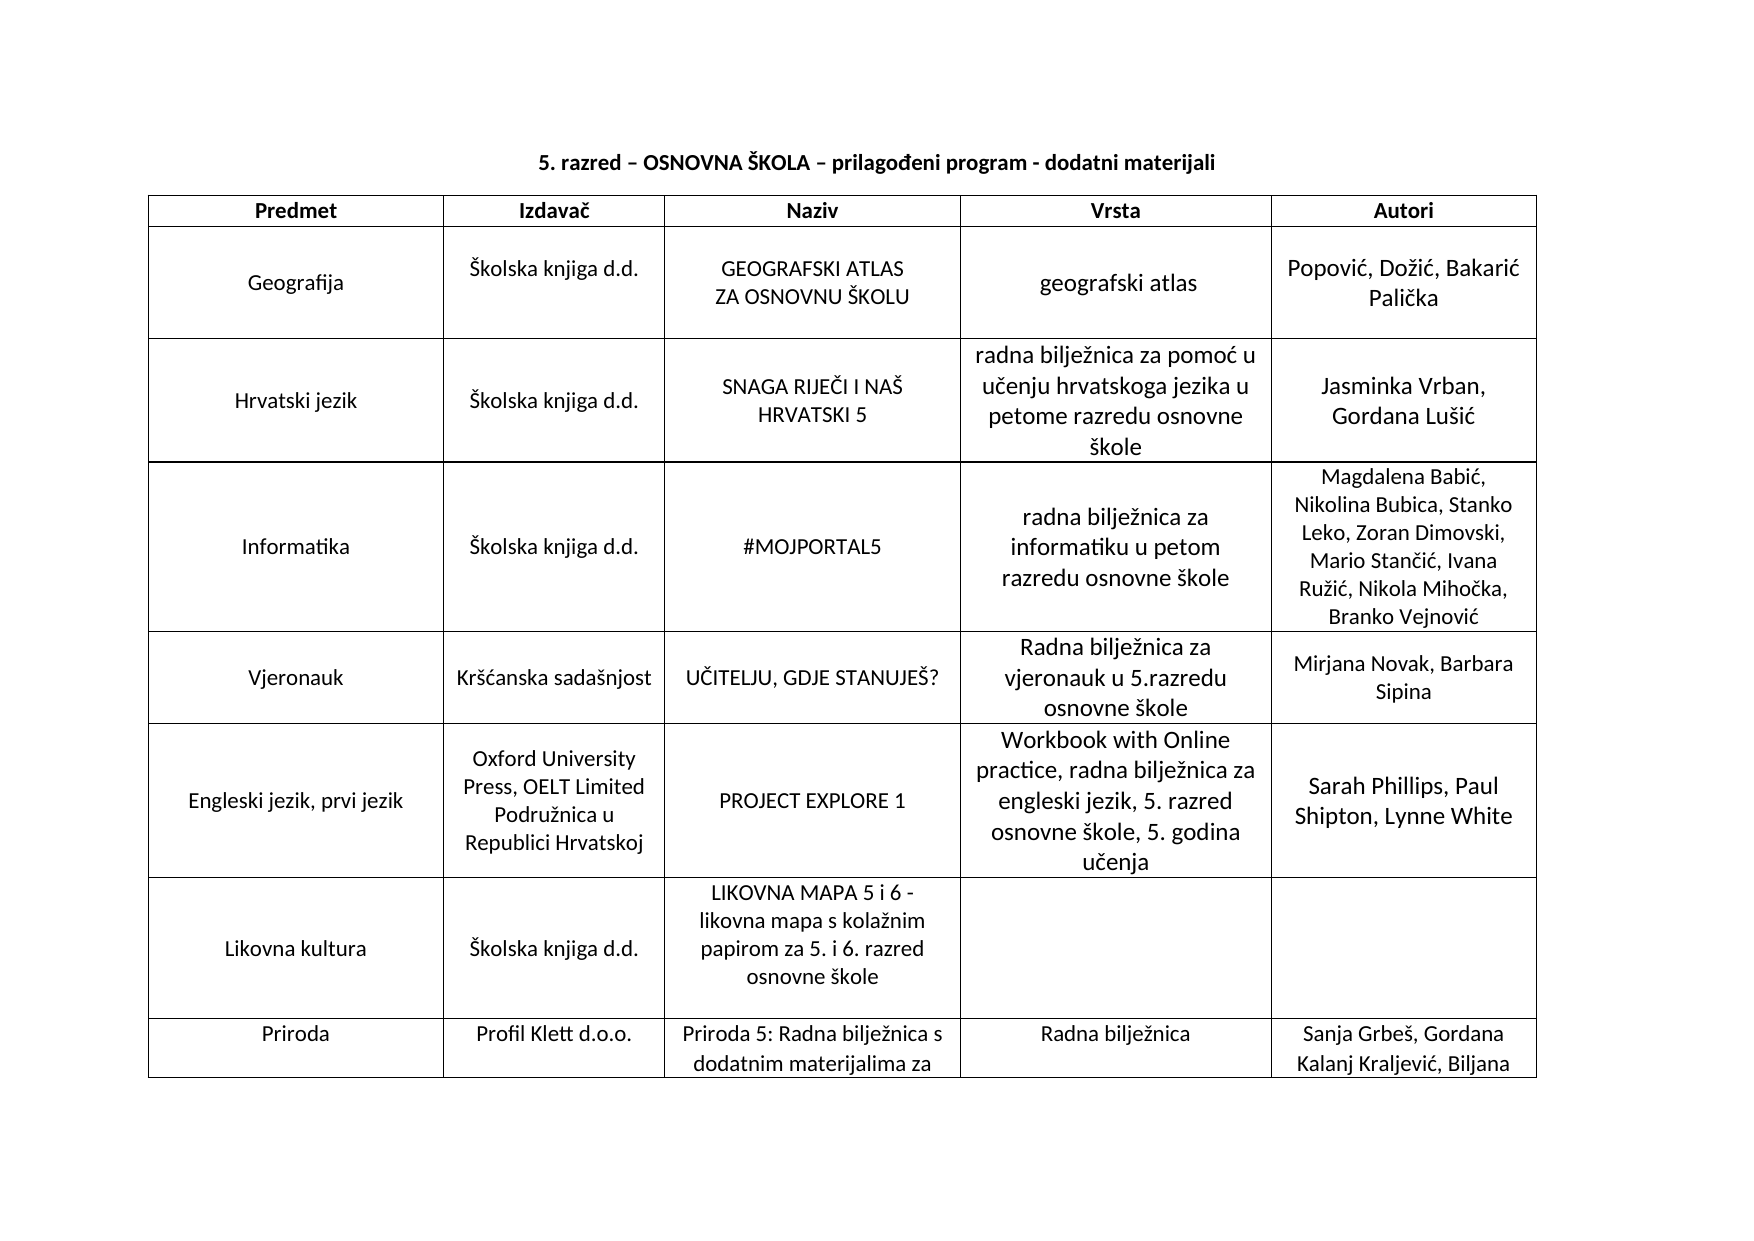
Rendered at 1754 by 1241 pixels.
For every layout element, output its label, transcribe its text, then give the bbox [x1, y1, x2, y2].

text 5. razred – OSNOVNA ŠKOLA – prilagođeni program - dodatni materijali [148, 148, 1606, 176]
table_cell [1272, 1019, 1536, 1077]
table_cell Workbook with Online practice, radna bilježnica za engleski jezik, 5. razred osnovne škole, 5. godina učenja [961, 724, 1271, 877]
table_cell Likovna kultura [149, 878, 443, 1018]
table_cell #MOJPORTAL5 [665, 463, 960, 631]
table_cell [961, 878, 1271, 1018]
table_cell Informatika [149, 463, 443, 631]
table_cell Priroda [149, 1019, 443, 1077]
table_cell Engleski jezik, prvi jezik [149, 724, 443, 877]
table_cell Popović, Dožić, Bakarić Palička [1272, 227, 1536, 338]
table_cell Hrvatski jezik [149, 339, 443, 461]
table_cell Radna bilježnica za vjeronauk u 5.razredu osnovne škole [961, 632, 1271, 723]
table_cell Radna bilježnica [961, 1019, 1271, 1077]
table_cell Vjeronauk [149, 632, 443, 723]
table_cell Geografija [149, 227, 443, 338]
table_cell GEOGRAFSKI ATLAS ZA OSNOVNU ŠKOLU [665, 227, 960, 338]
table_cell Školska knjiga d.d. [444, 227, 664, 338]
table_cell Mirjana Novak, Barbara Sipina [1272, 632, 1536, 723]
table_cell Oxford University Press, OELT Limited Podružnica u Republici Hrvatskoj [444, 724, 664, 877]
table_header Vrsta [961, 196, 1271, 226]
table_cell radna bilježnica za pomoć u učenju hrvatskoga jezika u petome razredu osnovne škole [961, 339, 1271, 461]
table_header Izdavač [444, 196, 664, 226]
table_cell Školska knjiga d.d. [444, 463, 664, 631]
table_cell Školska knjiga d.d. [444, 878, 664, 1018]
table_cell geografski atlas [961, 227, 1271, 338]
table_header Autori [1272, 196, 1536, 226]
table_cell UČITELJU, GDJE STANUJEŠ? [665, 632, 960, 723]
table_header Predmet [149, 196, 443, 226]
table_cell Jasminka Vrban, Gordana Lušić [1272, 339, 1536, 461]
table_cell SNAGA RIJEČI I NAŠ HRVATSKI 5 [665, 339, 960, 461]
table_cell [665, 1019, 960, 1077]
table_cell Profil Klett d.o.o. [444, 1019, 664, 1077]
table_cell Sarah Phillips, Paul Shipton, Lynne White [1272, 724, 1536, 877]
table_header Naziv [665, 196, 960, 226]
table_cell LIKOVNA MAPA 5 i 6 - likovna mapa s kolažnim papirom za 5. i 6. razred osnovne škole [665, 878, 960, 1018]
table_cell Školska knjiga d.d. [444, 339, 664, 461]
table_cell Magdalena Babić, Nikolina Bubica, Stanko Leko, Zoran Dimovski, Mario Stančić, Ivana Ružić, Nikola Mihočka, Branko Vejnović [1272, 463, 1536, 631]
table_cell PROJECT EXPLORE 1 [665, 724, 960, 877]
table_cell Kršćanska sadašnjost [444, 632, 664, 723]
table_cell radna bilježnica za informatiku u petom razredu osnovne škole [961, 463, 1271, 631]
table_cell [1272, 878, 1536, 1018]
